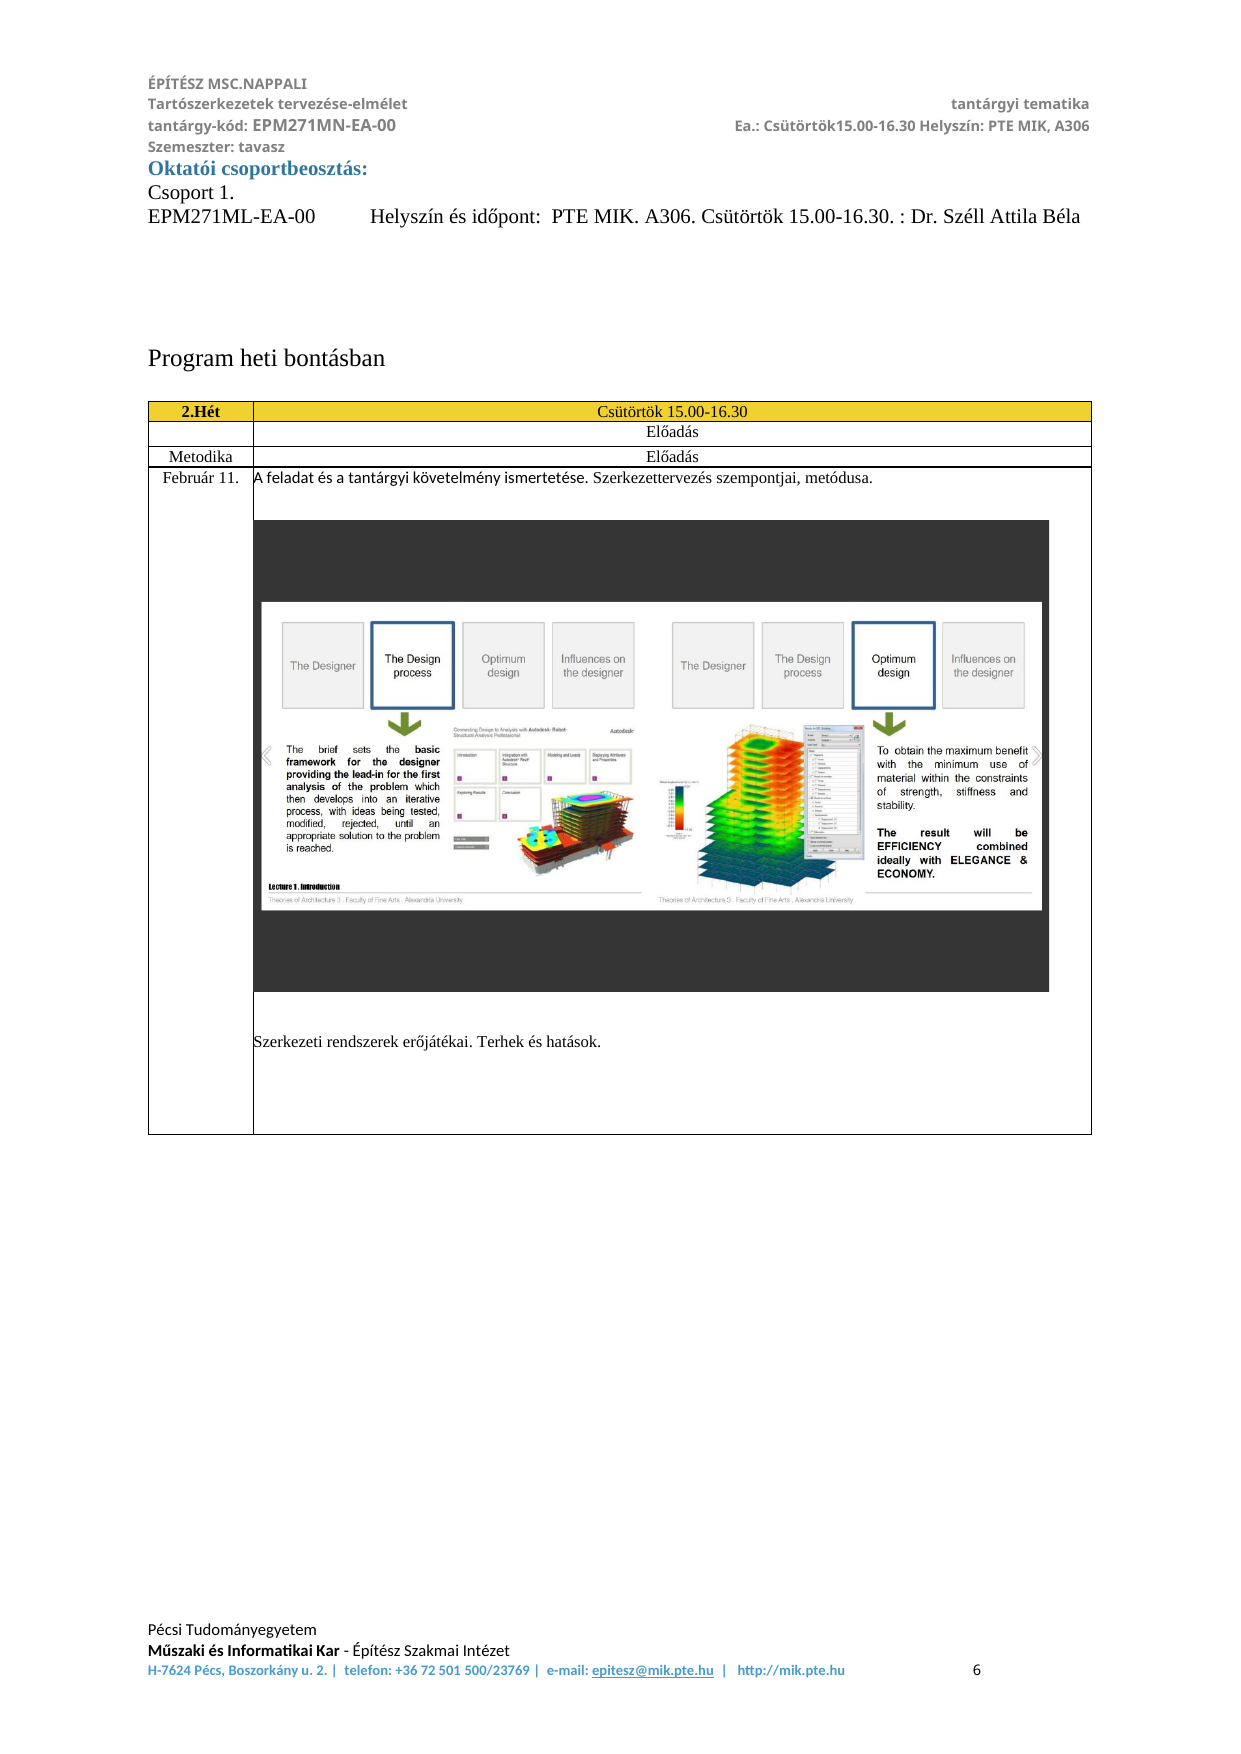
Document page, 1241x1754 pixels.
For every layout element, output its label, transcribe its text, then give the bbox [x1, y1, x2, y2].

picture [253, 520, 1050, 992]
subtitle Oktatói csoportbeosztás: [148, 156, 1092, 180]
table_cell A feladat és a tantárgyi követelmény ismertetése. Szerkezettervezés szempontjai, metódusa. Szerkezeti rendszerek erőjátékai. Terhek és hatások. [254, 468, 1091, 1134]
table_cell Előadás [254, 447, 1091, 466]
text EPM271ML-EA-00 Helyszín és időpont: PTE MIK. A306. Csütörtök 15.00-16.30. : Dr. Széll Attila Béla [148, 204, 1092, 228]
table_header 2.Hét [149, 402, 253, 421]
table_cell Metodika [149, 447, 253, 466]
table_cell Február 11. [149, 468, 253, 1134]
table_header Csütörtök 15.00-16.30 [254, 402, 1091, 421]
table_cell [149, 422, 253, 446]
text Csoport 1. [148, 180, 1092, 204]
table_cell Előadás [254, 422, 1091, 446]
text Program heti bontásban [148, 343, 1092, 372]
